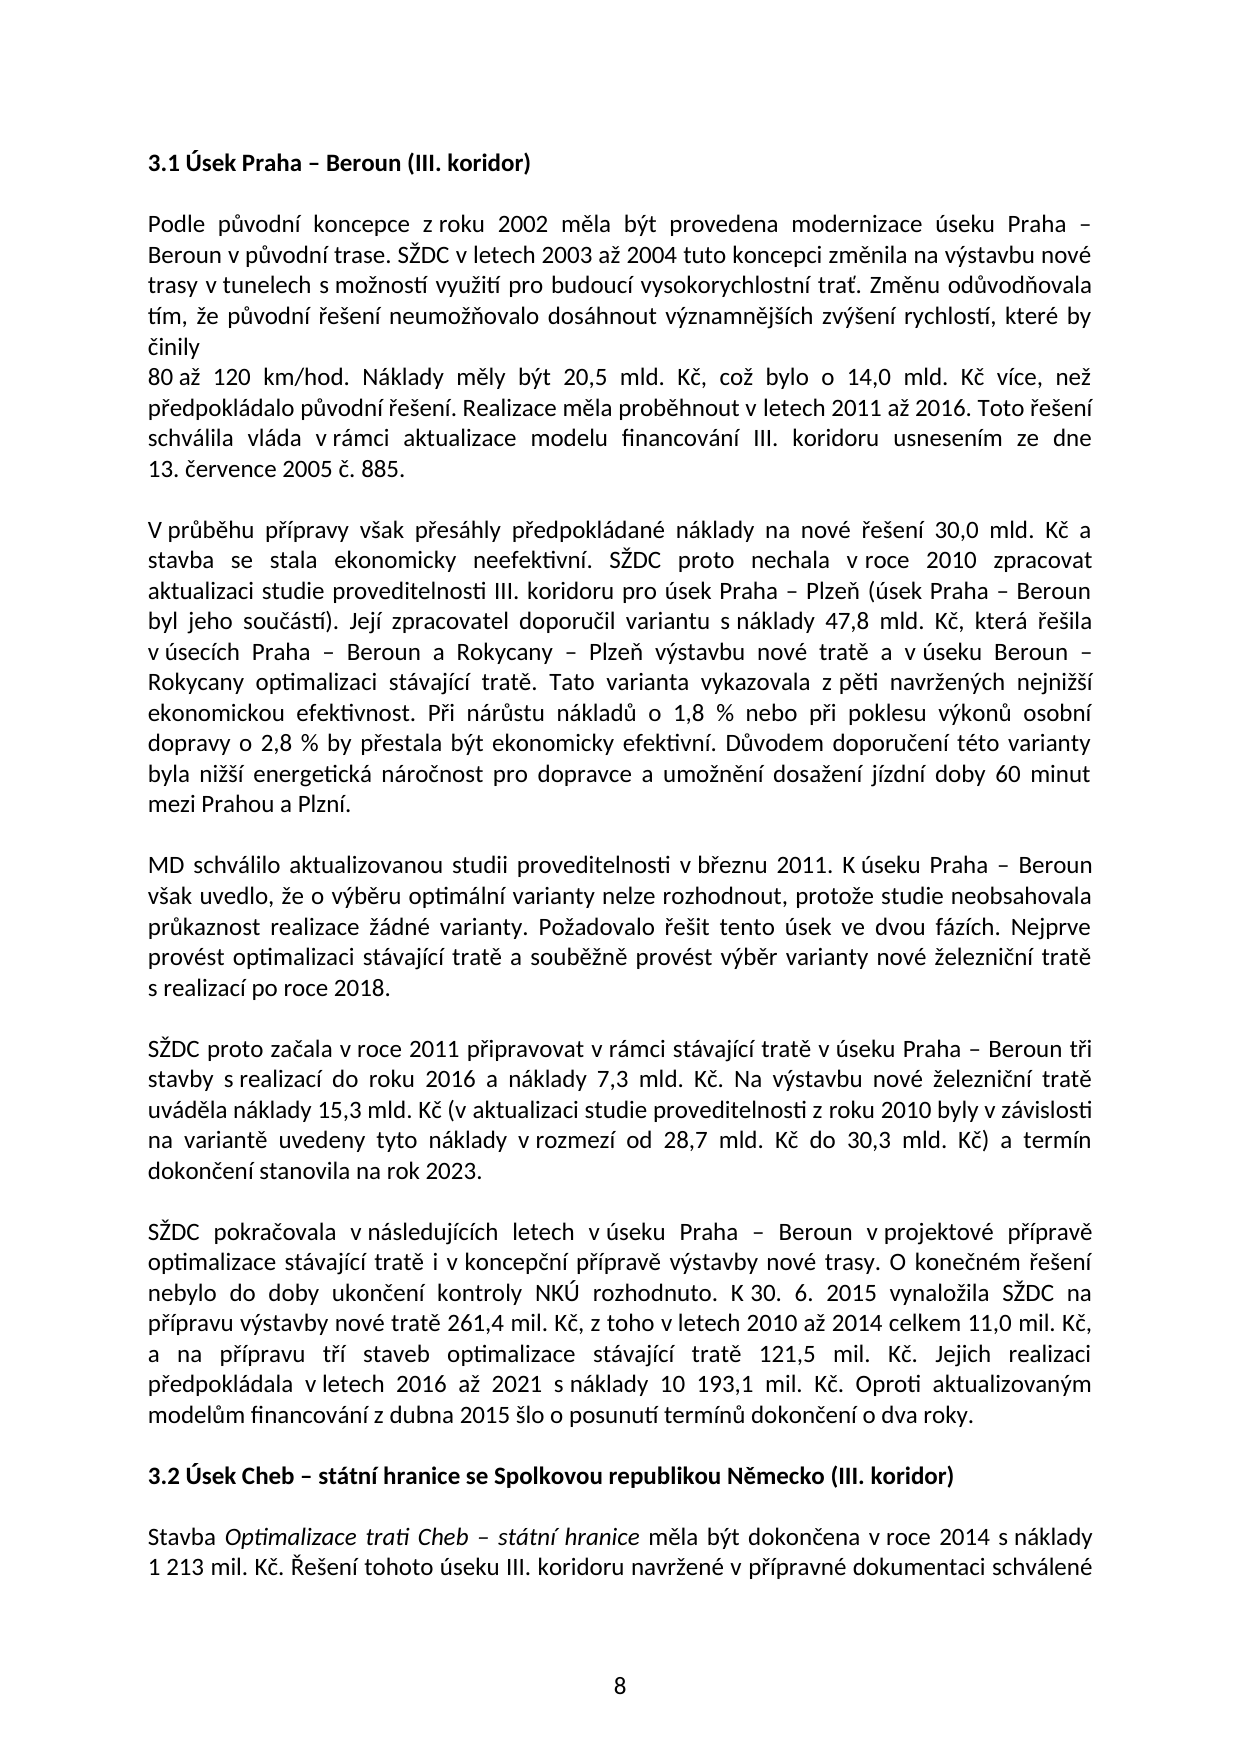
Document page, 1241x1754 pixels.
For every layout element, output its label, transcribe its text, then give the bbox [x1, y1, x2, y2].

text V průběhu přípravy však přesáhly předpokládané náklady na nové řešení 30,0 mld. Kč a stavba se stala ekonomicky neefektivní. SŽDC proto nechala v roce 2010 zpracovat aktualizaci studie proveditelnosti III. koridoru pro úsek Praha – Plzeň (úsek Praha – Beroun byl jeho součástí). Její zpracovatel doporučil variantu s náklady 47,8 mld. Kč, která řešila v úsecích Praha – Beroun a Rokycany – Plzeň výstavbu nové tratě a v úseku Beroun – Rokycany optimalizaci stávající tratě. Tato varianta vykazovala z pěti navržených nejnižší ekonomickou efektivnost. Při nárůstu nákladů o 1,8 % nebo při poklesu výkonů osobní dopravy o 2,8 % by přestala být ekonomicky efektivní. Důvodem doporučení této varianty byla nižší energetická náročnost pro dopravce a umožnění dosažení jízdní doby 60 minut mezi Prahou a Plzní. [148, 514, 1093, 819]
text SŽDC pokračovala v následujících letech v úseku Praha – Beroun v projektové přípravě optimalizace stávající tratě i v koncepční přípravě výstavby nové trasy. O konečném řešení nebylo do doby ukončení kontroly NKÚ rozhodnuto. K 30. 6. 2015 vynaložila SŽDC na přípravu výstavby nové tratě 261,4 mil. Kč, z toho v letech 2010 až 2014 celkem 11,0 mil. Kč, a na přípravu tří staveb optimalizace stávající tratě 121,5 mil. Kč. Jejich realizaci předpokládala v letech 2016 až 2021 s náklady 10 193,1 mil. Kč. Oproti aktualizovaným modelům financování z dubna 2015 šlo o posunutí termínů dokončení o dva roky. [148, 1216, 1093, 1429]
text SŽDC proto začala v roce 2011 připravovat v rámci stávající tratě v úseku Praha – Beroun tři stavby s realizací do roku 2016 a náklady 7,3 mld. Kč. Na výstavbu nové železniční tratě uváděla náklady 15,3 mld. Kč (v aktualizaci studie proveditelnosti z roku 2010 byly v závislosti na variantě uvedeny tyto náklady v rozmezí od 28,7 mld. Kč do 30,3 mld. Kč) a termín dokončení stanovila na rok 2023. [148, 1033, 1093, 1185]
text Podle původní koncepce z roku 2002 měla být provedena modernizace úseku Praha – Beroun v původní trase. SŽDC v letech 2003 až 2004 tuto koncepci změnila na výstavbu nové trasy v tunelech s možností využití pro budoucí vysokorychlostní trať. Změnu odůvodňovala tím, že původní řešení neumožňovalo dosáhnout významnějších zvýšení rychlostí, které by činily 80 až 120 km/hod. Náklady měly být 20,5 mld. Kč, což bylo o 14,0 mld. Kč více, než předpokládalo původní řešení. Realizace měla proběhnout v letech 2011 až 2016. Toto řešení schválila vláda v rámci aktualizace modelu financování III. koridoru usnesením ze dne 13. července 2005 č. 885. [148, 209, 1093, 483]
text MD schválilo aktualizovanou studii proveditelnosti v březnu 2011. K úseku Praha – Beroun však uvedlo, že o výběru optimální varianty nelze rozhodnout, protože studie neobsahovala průkaznost realizace žádné varianty. Požadovalo řešit tento úsek ve dvou fázích. Nejprve provést optimalizaci stávající tratě a souběžně provést výběr varianty nové železniční tratě s realizací po roce 2018. [148, 849, 1093, 1002]
text 3.2 Úsek Cheb – státní hranice se Spolkovou republikou Německo (III. koridor) [148, 1460, 1093, 1491]
text 3.1 Úsek Praha – Beroun (III. koridor) [148, 148, 1093, 178]
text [148, 1521, 1093, 1582]
